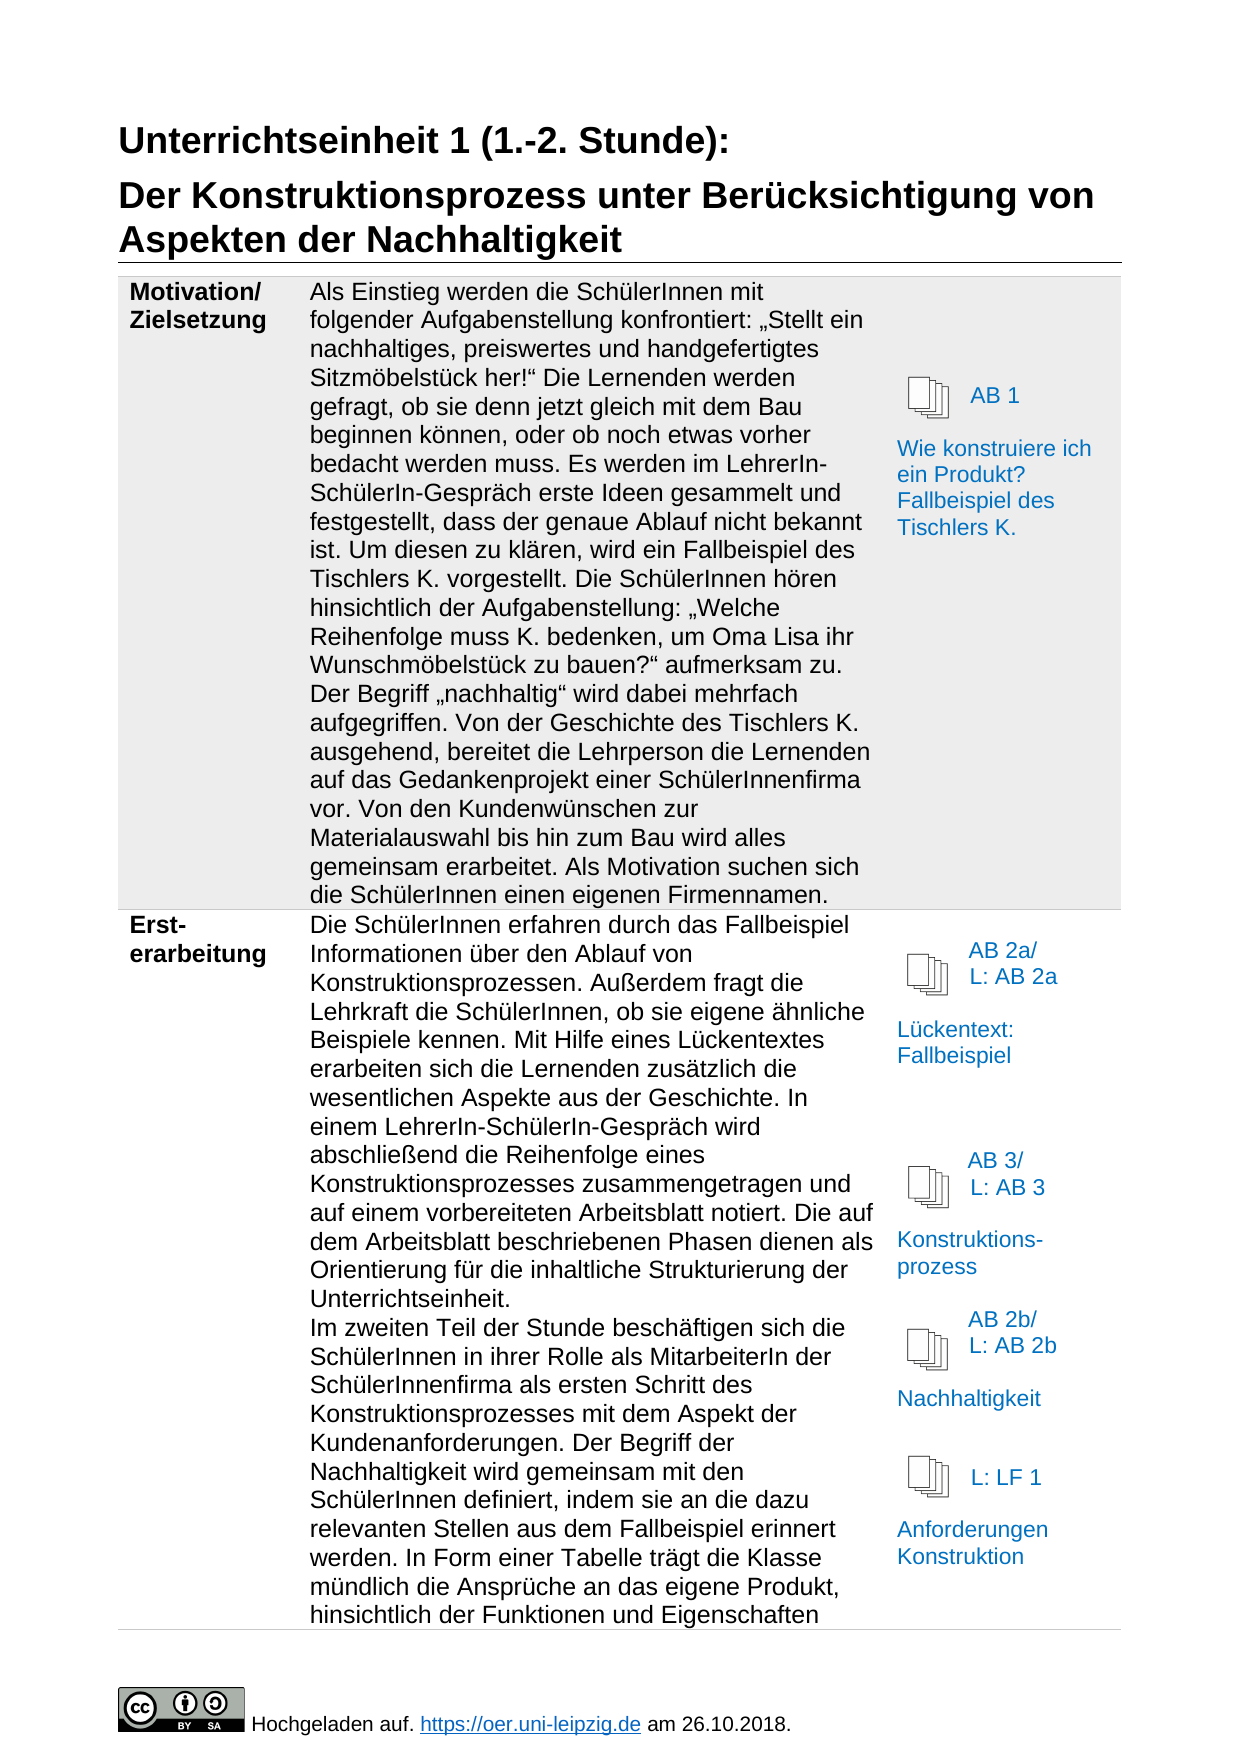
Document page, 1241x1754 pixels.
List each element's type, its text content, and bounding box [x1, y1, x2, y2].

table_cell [886, 910, 1121, 1629]
text Unterrichtseinheit 1 (1.-2. Stunde): [118, 118, 1122, 161]
picture [118, 1687, 245, 1732]
picture [901, 370, 952, 421]
picture [901, 1160, 952, 1211]
table_cell Erst-erarbeitung [118, 910, 298, 1629]
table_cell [298, 910, 886, 1629]
table_header Motivation/ Zielsetzung [118, 277, 298, 909]
text Der Konstruktionsprozess unter Berücksichtigung von Aspekten der Nachhaltigkeit [118, 174, 1122, 262]
table_header Als Einstieg werden die SchülerInnen mit folgender Aufgabenstellung konfrontiert: „Stellt ein nachhaltiges, preiswertes und handgefertigtes Sitzmöbelstück her!“ Die Lernenden werden gefragt, ob sie denn jetzt gleich mit dem Bau beginnen können, oder ob noch etwas vorher bedacht werden muss. Es werden im LehrerIn-SchülerIn-Gespräch erste Ideen gesammelt und festgestellt, dass der genaue Ablauf nicht bekannt ist. Um diesen zu klären, wird ein Fallbeispiel des Tischlers K. vorgestellt. Die SchülerInnen hören hinsichtlich der Aufgabenstellung: „Welche Reihenfolge muss K. bedenken, um Oma Lisa ihr Wunschmöbelstück zu bauen?“ aufmerksam zu. Der Begriff „nachhaltig“ wird dabei mehrfach aufgegriffen. Von der Geschichte des Tischlers K. ausgehend, bereitet die Lehrperson die Lernenden auf das Gedankenprojekt einer SchülerInnenfirma vor. Von den Kundenwünschen zur Materialauswahl bis hin zum Bau wird alles gemeinsam erarbeitet. Als Motivation suchen sich die SchülerInnen einen eigenen Firmennamen. [298, 277, 886, 909]
picture [900, 1322, 951, 1373]
picture [901, 1449, 952, 1500]
table_header AB 1 Wie konstruiere ich ein Produkt? Fallbeispiel des Tischlers K. [886, 277, 1121, 909]
picture [900, 947, 951, 998]
